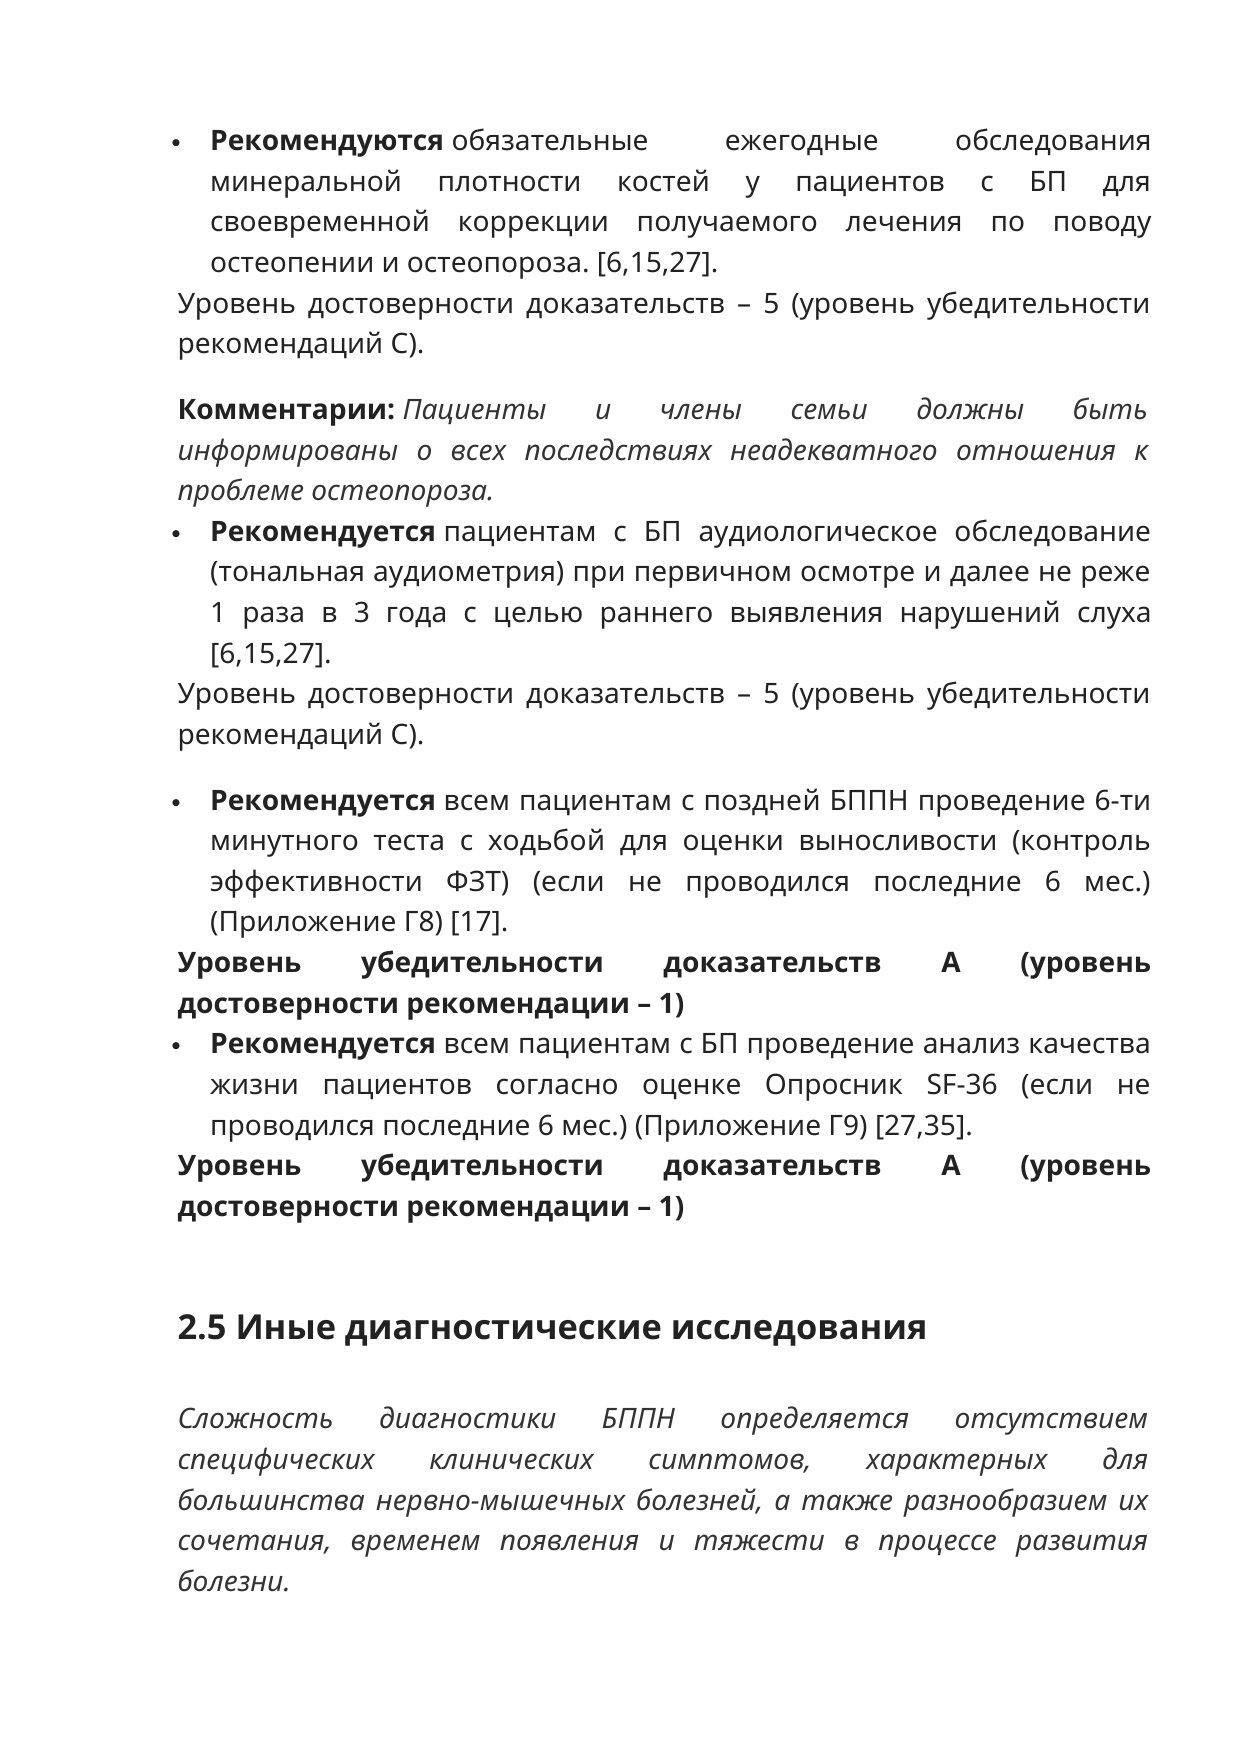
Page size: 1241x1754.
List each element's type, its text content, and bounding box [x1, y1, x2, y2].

text Уровень убедительности доказательств А (уровень достоверности рекомендации – 1) [177, 1143, 1152, 1224]
text Комментарии: Пациенты и члены семьи должны быть информированы о всех последствиях неадекватного отношения к проблеме остеопороза. [177, 387, 1152, 509]
list Рекомендуется всем пациентам с поздней БППН проведение 6-ти минутного теста с ходьбой для оценки выносливости (контроль эффективности ФЗТ) (если не проводился последние 6 мес.) (Приложение Г8) [17]. [172, 777, 1152, 940]
list Рекомендуется всем пациентам с БП проведение анализ качества жизни пациентов согласно оценке Опросник SF-36 (если не проводился последние 6 мес.) (Приложение Г9) [27,35]. [172, 1021, 1152, 1143]
text Уровень достоверности доказательств – 5 (уровень убедительности рекомендаций С). [177, 281, 1152, 362]
text 2.5 Иные диагностические исследования [177, 1302, 1152, 1349]
list Рекомендуется пациентам с БП аудиологическое обследование (тональная аудиометрия) при первичном осмотре и далее не реже 1 раза в 3 года с целью раннего выявления нарушений слуха [6,15,27]. [172, 509, 1152, 671]
text Уровень убедительности доказательств А (уровень достоверности рекомендации – 1) [177, 940, 1152, 1021]
text Сложность диагностики БППН определяется отсутствием специфических клинических симптомов, характерных для большинства нервно-мышечных болезней, а также разнообразием их сочетания, временем появления и тяжести в процессе развития болезни. [177, 1396, 1152, 1599]
list Рекомендуются обязательные ежегодные обследования минеральной плотности костей у пациентов с БП для своевременной коррекции получаемого лечения по поводу остеопении и остеопороза. [6,15,27]. [172, 118, 1152, 281]
text Уровень достоверности доказательств – 5 (уровень убедительности рекомендаций С). [177, 671, 1152, 752]
